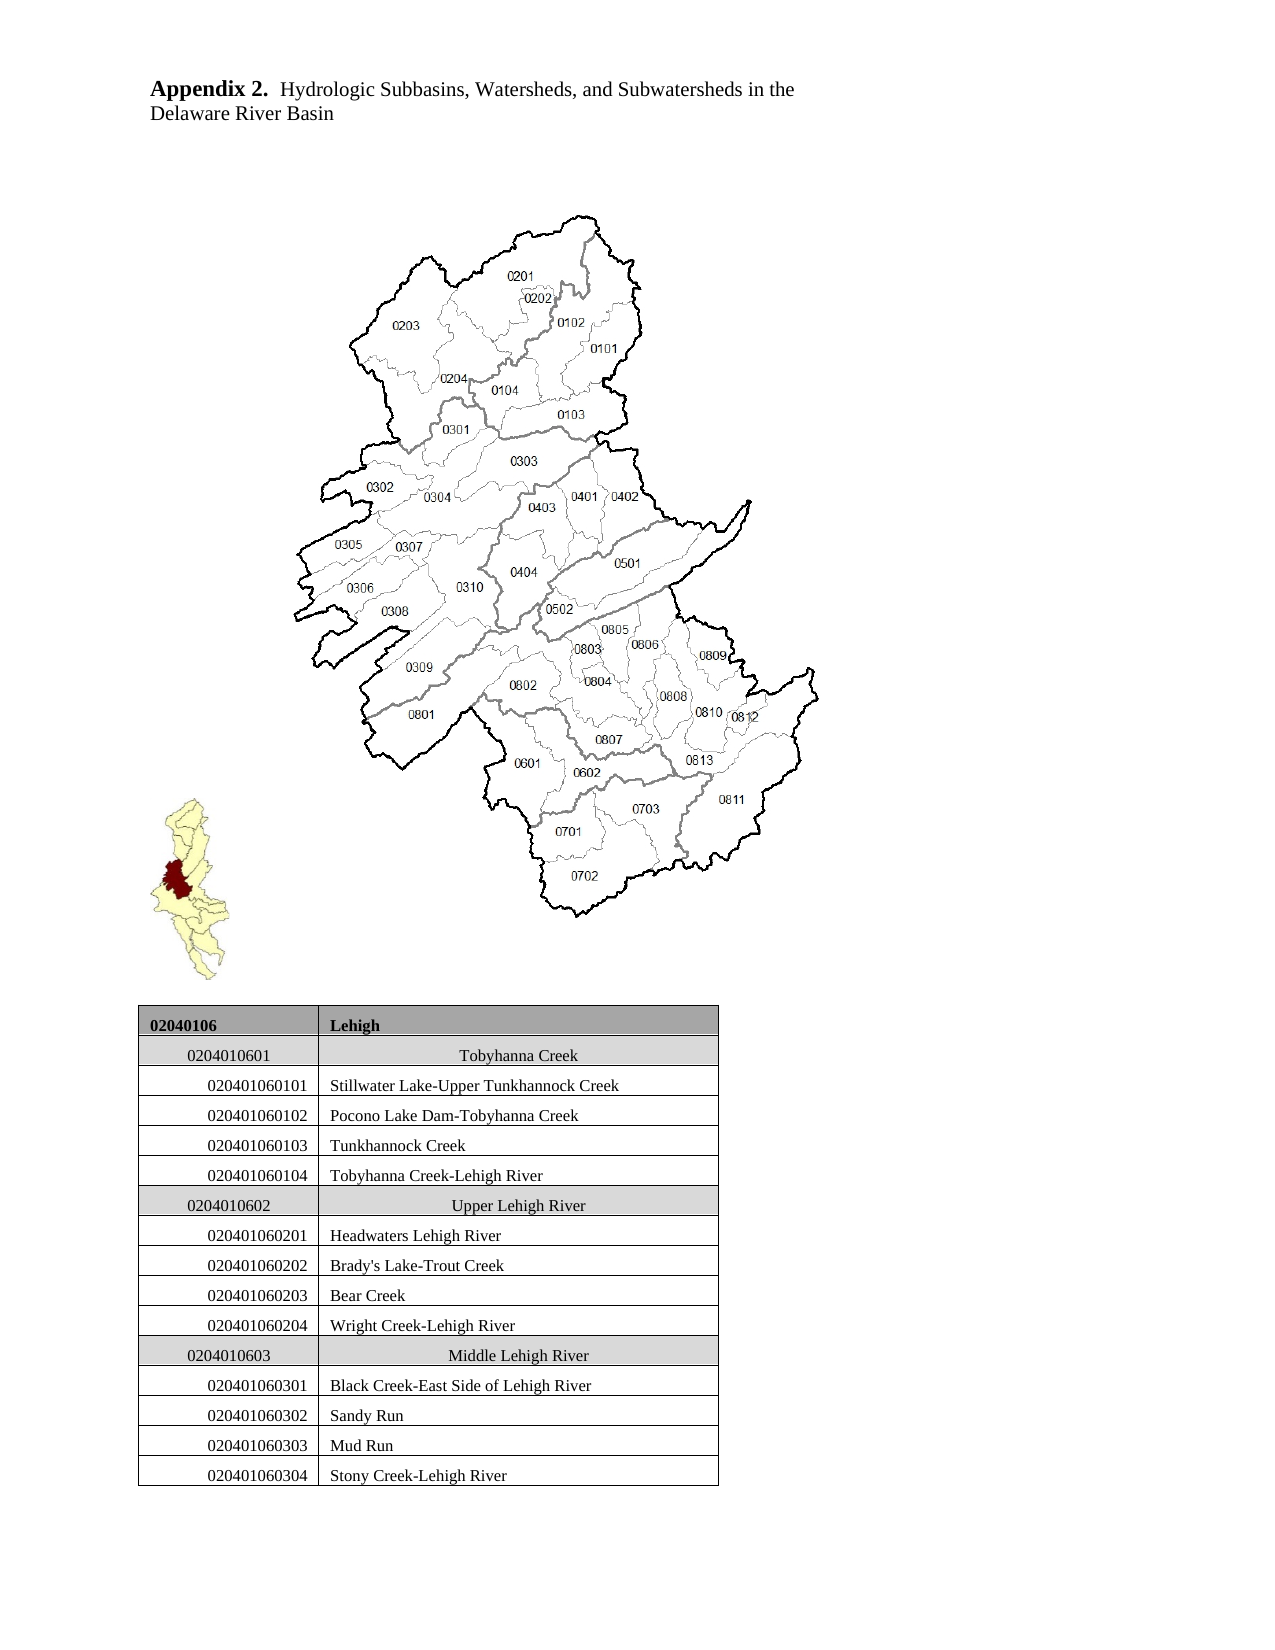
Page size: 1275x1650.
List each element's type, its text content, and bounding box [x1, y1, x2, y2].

table_cell 020401060104 [139, 1156, 318, 1184]
table_cell Sandy Run [319, 1396, 718, 1424]
table_cell Tobyhanna Creek-Lehigh River [319, 1156, 718, 1184]
table_cell 020401060102 [139, 1096, 318, 1124]
table_cell Mud Run [319, 1426, 718, 1454]
table_cell 020401060204 [139, 1306, 318, 1334]
table_cell Stony Creek-Lehigh River [319, 1456, 718, 1484]
table_cell Headwaters Lehigh River [319, 1216, 718, 1244]
table_cell 020401060201 [139, 1216, 318, 1244]
table_cell Tunkhannock Creek [319, 1126, 718, 1154]
table_cell Black Creek-East Side of Lehigh River [319, 1366, 718, 1394]
table_cell Stillwater Lake-Upper Tunkhannock Creek [319, 1066, 718, 1094]
table_cell 020401060302 [139, 1396, 318, 1424]
table_cell Bear Creek [319, 1276, 718, 1304]
table_cell 0204010601 [139, 1036, 318, 1064]
table_cell Upper Lehigh River [319, 1186, 718, 1214]
table_cell 0204010603 [139, 1336, 318, 1364]
table_header 02040106 [139, 1006, 318, 1034]
table_cell Middle Lehigh River [319, 1336, 718, 1364]
table_cell 020401060203 [139, 1276, 318, 1304]
table_cell 020401060304 [139, 1456, 318, 1484]
table_header Lehigh [319, 1006, 718, 1034]
table_cell 020401060103 [139, 1126, 318, 1154]
table_cell 020401060303 [139, 1426, 318, 1454]
table_cell 020401060202 [139, 1246, 318, 1274]
table_cell Brady's Lake-Trout Creek [319, 1246, 718, 1274]
table_cell Tobyhanna Creek [319, 1036, 718, 1064]
table_cell Wright Creek-Lehigh River [319, 1306, 718, 1334]
picture [150, 150, 870, 980]
table_cell 020401060301 [139, 1366, 318, 1394]
table_cell Pocono Lake Dam-Tobyhanna Creek [319, 1096, 718, 1124]
table_cell 020401060101 [139, 1066, 318, 1094]
table_cell 0204010602 [139, 1186, 318, 1214]
